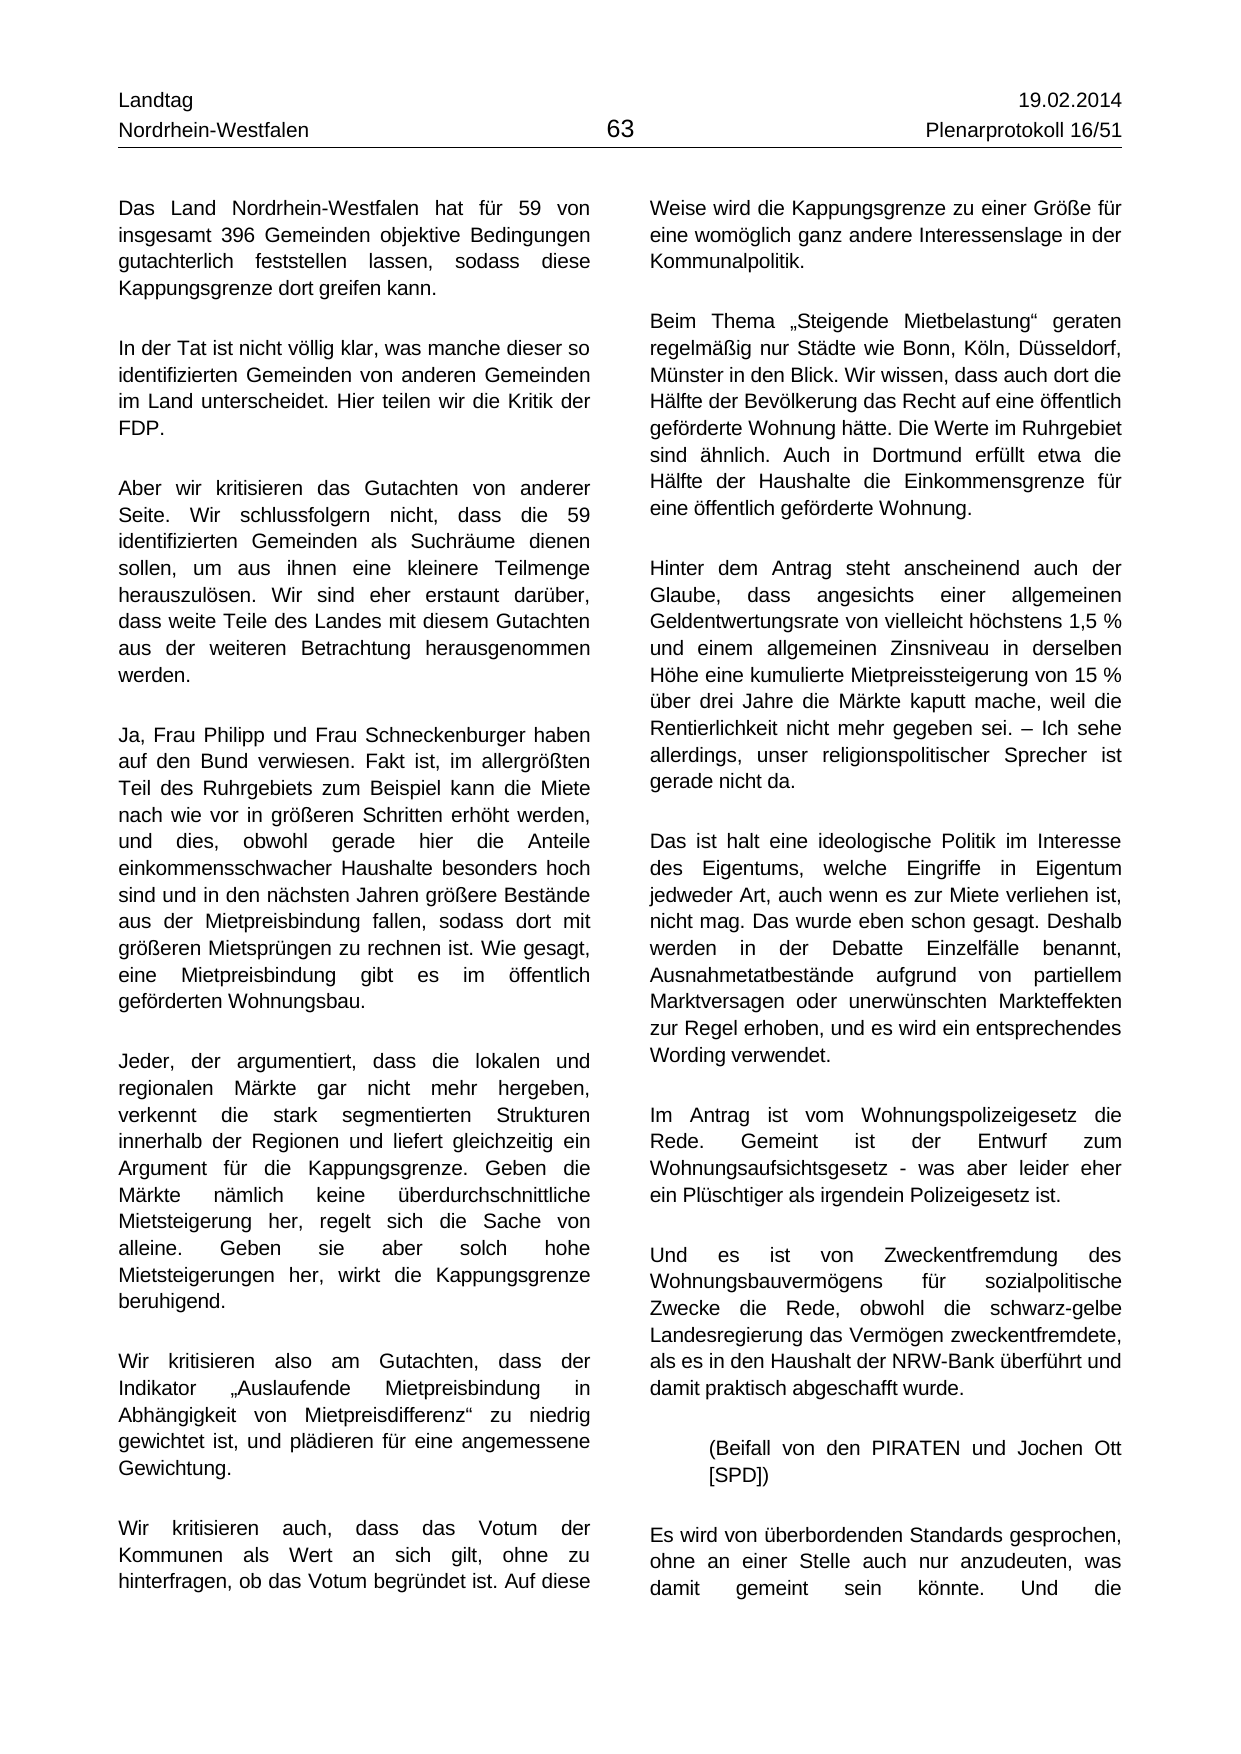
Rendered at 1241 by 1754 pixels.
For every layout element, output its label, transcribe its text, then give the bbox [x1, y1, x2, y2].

text Ja, Frau Philipp und Frau Schneckenburger haben auf den Bund verwiesen. Fakt ist, im allergrößten Teil des Ruhrgebiets zum Beispiel kann die Miete nach wie vor in größeren Schritten erhöht werden, und dies, obwohl gerade hier die Anteile einkommensschwacher Haushalte besonders hoch sind und in den nächsten Jahren größere Bestände aus der Mietpreisbindung fallen, sodass dort mit größeren Mietsprüngen zu rechnen ist. Wie gesagt, eine Mietpreisbindung gibt es im öffentlich geförderten Wohnungsbau. [118, 723, 591, 1013]
text Das Land Nordrhein-Westfalen hat für 59 von insgesamt 396 Gemeinden objektive Bedingungen gutachterlich feststellen lassen, sodass diese Kappungsgrenze dort greifen kann. [118, 197, 591, 300]
text Und es ist von Zweckentfremdung des Wohnungsbauvermögens für sozialpolitische Zwecke die Rede, obwohl die schwarz-gelbe Landesregierung das Vermögen zweckentfremdete, als es in den Haushalt der NRW-Bank überführt und damit praktisch abgeschafft wurde. [649, 1243, 1122, 1400]
text Wir kritisieren auch, dass das Votum der Kommunen als Wert an sich gilt, ohne zu hinterfragen, ob das Votum begründet ist. Auf diese Weise wird die Kappungsgrenze zu einer Größe für eine womöglich ganz andere Interessenslage in der Kommunalpolitik. [649, 197, 1122, 273]
text Jeder, der argumentiert, dass die lokalen und regionalen Märkte gar nicht mehr hergeben, verkennt die stark segmentierten Strukturen innerhalb der Regionen und liefert gleichzeitig ein Argument für die Kappungsgrenze. Geben die Märkte nämlich keine überdurchschnittliche Mietsteigerung her, regelt sich die Sache von alleine. Geben sie aber solch hohe Mietsteigerungen her, wirkt die Kappungsgrenze beruhigend. [118, 1050, 591, 1313]
text Aber wir kritisieren das Gutachten von anderer Seite. Wir schlussfolgern nicht, dass die 59 identifizierten Gemeinden als Suchräume dienen sollen, um aus ihnen eine kleinere Teilmenge herauszulösen. Wir sind eher erstaunt darüber, dass weite Teile des Landes mit diesem Gutachten aus der weiteren Betrachtung herausgenommen werden. [118, 477, 591, 687]
text Wir kritisieren auch, dass das Votum der Kommunen als Wert an sich gilt, ohne zu hinterfragen, ob das Votum begründet ist. Auf diese Weise wird die Kappungsgrenze zu einer Größe für eine womöglich ganz andere Interessenslage in der Kommunalpolitik. [118, 1517, 591, 1593]
text Beim Thema „Steigende Mietbelastung“ geraten regelmäßig nur Städte wie Bonn, Köln, Düsseldorf, Münster in den Blick. Wir wissen, dass auch dort die Hälfte der Bevölkerung das Recht auf eine öffentlich geförderte Wohnung hätte. Die Werte im Ruhrgebiet sind ähnlich. Auch in Dortmund erfüllt etwa die Hälfte der Haushalte die Einkommensgrenze für eine öffentlich geförderte Wohnung. [649, 310, 1122, 520]
text (Beifall von den PIRATEN und Jochen Ott [SPD]) [709, 1437, 1122, 1487]
text Im Antrag ist vom Wohnungspolizeigesetz die Rede. Gemeint ist der Entwurf zum Wohnungsaufsichtsgesetz - was aber leider eher ein Plüschtiger als irgendein Polizeigesetz ist. [649, 1103, 1122, 1207]
text Hinter dem Antrag steht anscheinend auch der Glaube, dass angesichts einer allgemeinen Geldentwertungsrate von vielleicht höchstens 1,5 % und einem allgemeinen Zinsniveau in derselben Höhe eine kumulierte Mietpreissteigerung von 15 % über drei Jahre die Märkte kaputt mache, weil die Rentierlichkeit nicht mehr gegeben sei. – Ich sehe allerdings, unser religionspolitischer Sprecher ist gerade nicht da. [649, 557, 1122, 793]
text In der Tat ist nicht völlig klar, was manche dieser so identifizierten Gemeinden von anderen Gemeinden im Land unterscheidet. Hier teilen wir die Kritik der FDP. [118, 337, 591, 440]
text Wir kritisieren also am Gutachten, dass der Indikator „Auslaufende Mietpreisbindung in Abhängigkeit von Mietpreisdifferenz“ zu niedrig gewichtet ist, und plädieren für eine angemessene Gewichtung. [118, 1350, 591, 1480]
text Das ist halt eine ideologische Politik im Interesse des Eigentums, welche Eingriffe in Eigentum jedweder Art, auch wenn es zur Miete verliehen ist, nicht mag. Das wurde eben schon gesagt. Deshalb werden in der Debatte Einzelfälle benannt, Ausnahmetatbestände aufgrund von partiellem Marktversagen oder unerwünschten Markteffekten zur Regel erhoben, und es wird ein entsprechendes Wording verwendet. [649, 830, 1122, 1067]
